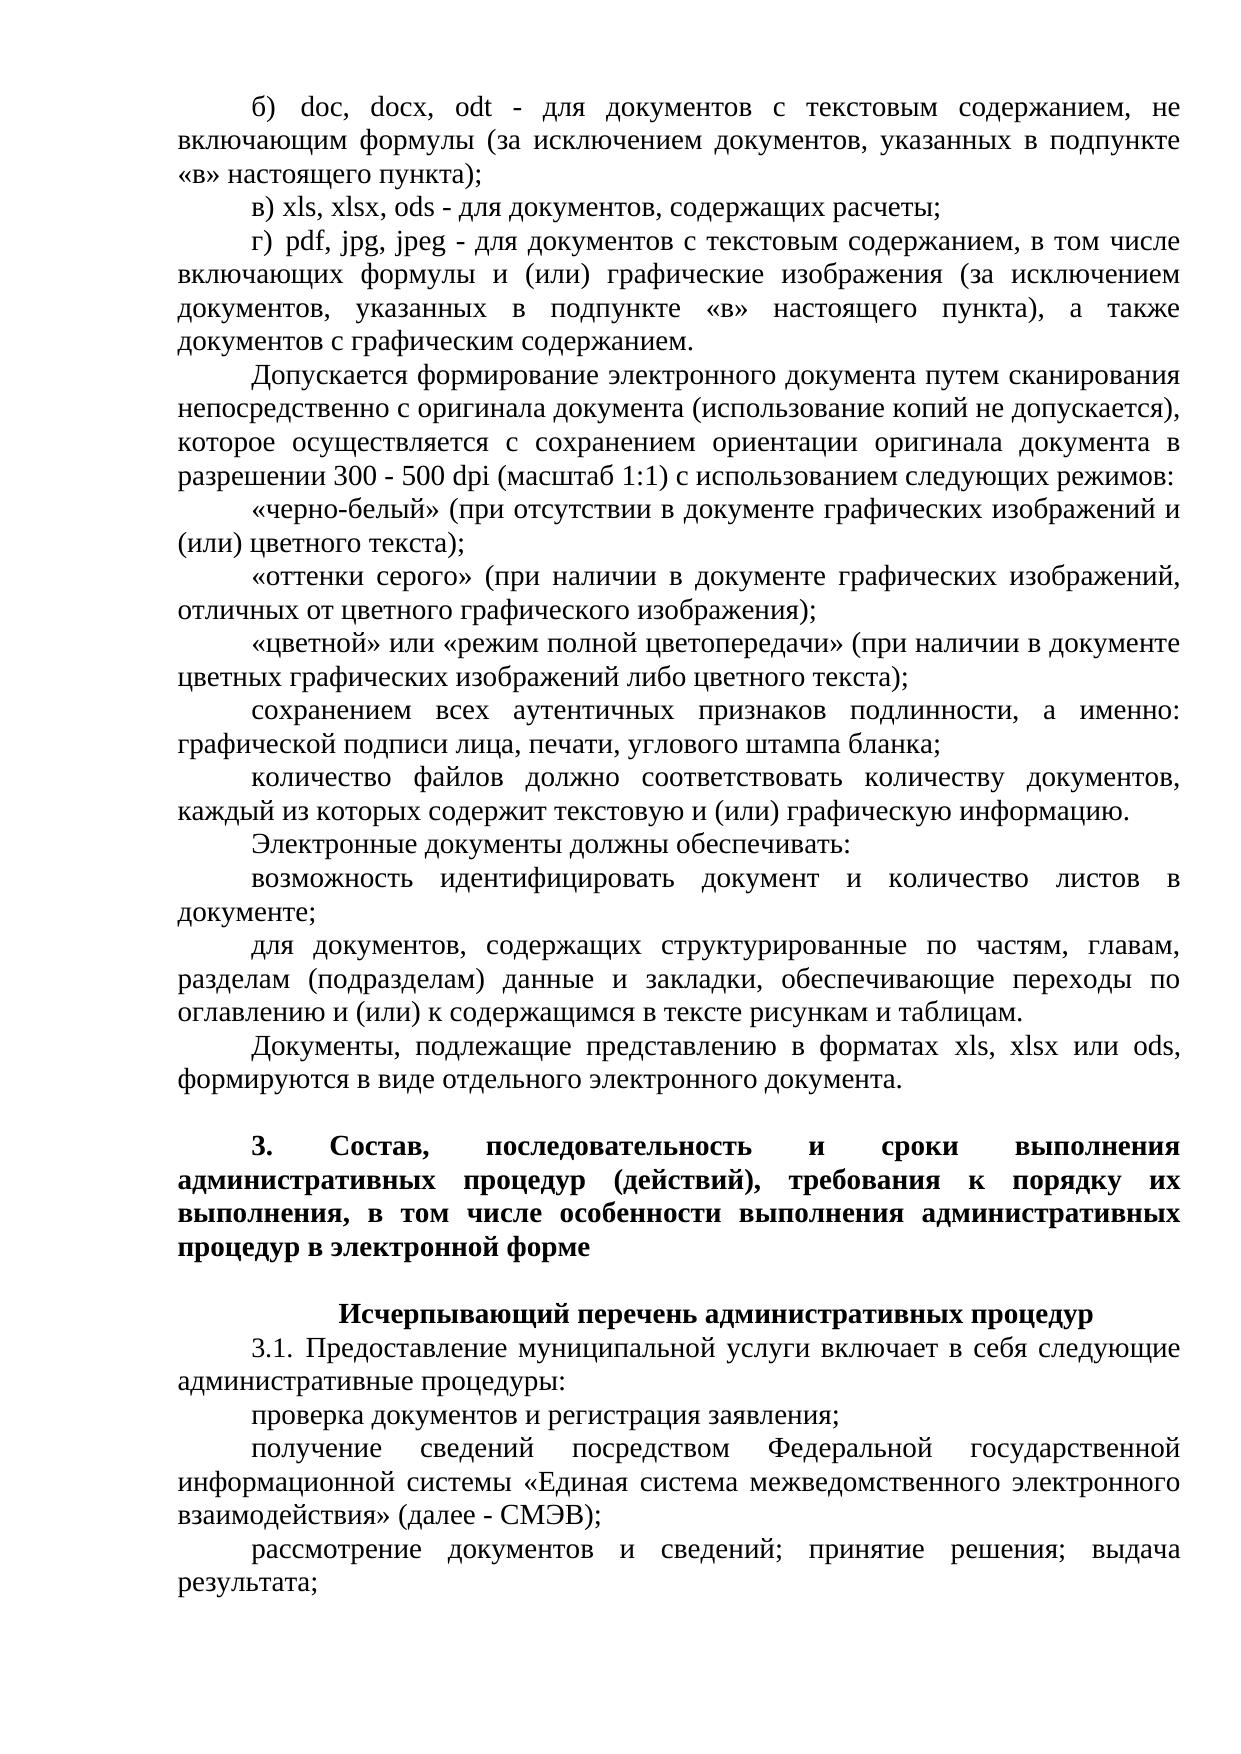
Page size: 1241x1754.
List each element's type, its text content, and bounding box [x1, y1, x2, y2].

text получение сведений посредством Федеральной государственной информационной системы «Единая система межведомственного электронного взаимодействия» (далее - СМЭВ); [177, 1430, 1181, 1531]
text Документы, подлежащие представлению в форматах xls, xlsx или ods, формируются в виде отдельного электронного документа. [177, 1028, 1181, 1095]
text б) doc, docx, odt - для документов с текстовым содержанием, не включающим формулы (за исключением документов, указанных в подпункте «в» настоящего пункта); [177, 89, 1181, 189]
text Электронные документы должны обеспечивать: [177, 827, 1181, 860]
text «черно-белый» (при отсутствии в документе графических изображений и (или) цветного текста); [177, 491, 1181, 558]
text рассмотрение документов и сведений; принятие решения; выдача результата; [177, 1531, 1181, 1598]
text количество файлов должно соответствовать количеству документов, каждый из которых содержит текстовую и (или) графическую информацию. [177, 759, 1181, 827]
text проверка документов и регистрация заявления; [177, 1397, 1181, 1430]
text для документов, содержащих структурированные по частям, главам, разделам (подразделам) данные и закладки, обеспечивающие переходы по оглавлению и (или) к содержащимся в тексте рисункам и таблицам. [177, 927, 1181, 1028]
text Допускается формирование электронного документа путем сканирования непосредственно с оригинала документа (использование копий не допускается), которое осуществляется с сохранением ориентации оригинала документа в разрешении 300 - 500 dpi (масштаб 1:1) с использованием следующих режимов: [177, 357, 1181, 491]
text «оттенки серого» (при наличии в документе графических изображений, отличных от цветного графического изображения); [177, 558, 1181, 625]
text в) xls, xlsx, ods - для документов, содержащих расчеты; [177, 189, 1181, 223]
text г) pdf, jpg, jpeg - для документов с текстовым содержанием, в том числе включающих формулы и (или) графические изображения (за исключением документов, указанных в подпункте «в» настоящего пункта), а также документов с графическим содержанием. [177, 223, 1181, 357]
text возможность идентифицировать документ и количество листов в документе; [177, 860, 1181, 927]
text «цветной» или «режим полной цветопередачи» (при наличии в документе цветных графических изображений либо цветного текста); [177, 625, 1181, 692]
text сохранением всех аутентичных признаков подлинности, а именно: графической подписи лица, печати, углового штампа бланка; [177, 692, 1181, 759]
list Предоставление муниципальной услуги включает в себя следующие административные процедуры: [177, 1330, 1181, 1397]
text Исчерпывающий перечень административных процедур [177, 1296, 1181, 1330]
text 3. Состав, последовательность и сроки выполнения административных процедур (действий), требования к порядку их выполнения, в том числе особенности выполнения административных процедур в электронной форме [177, 1128, 1181, 1263]
